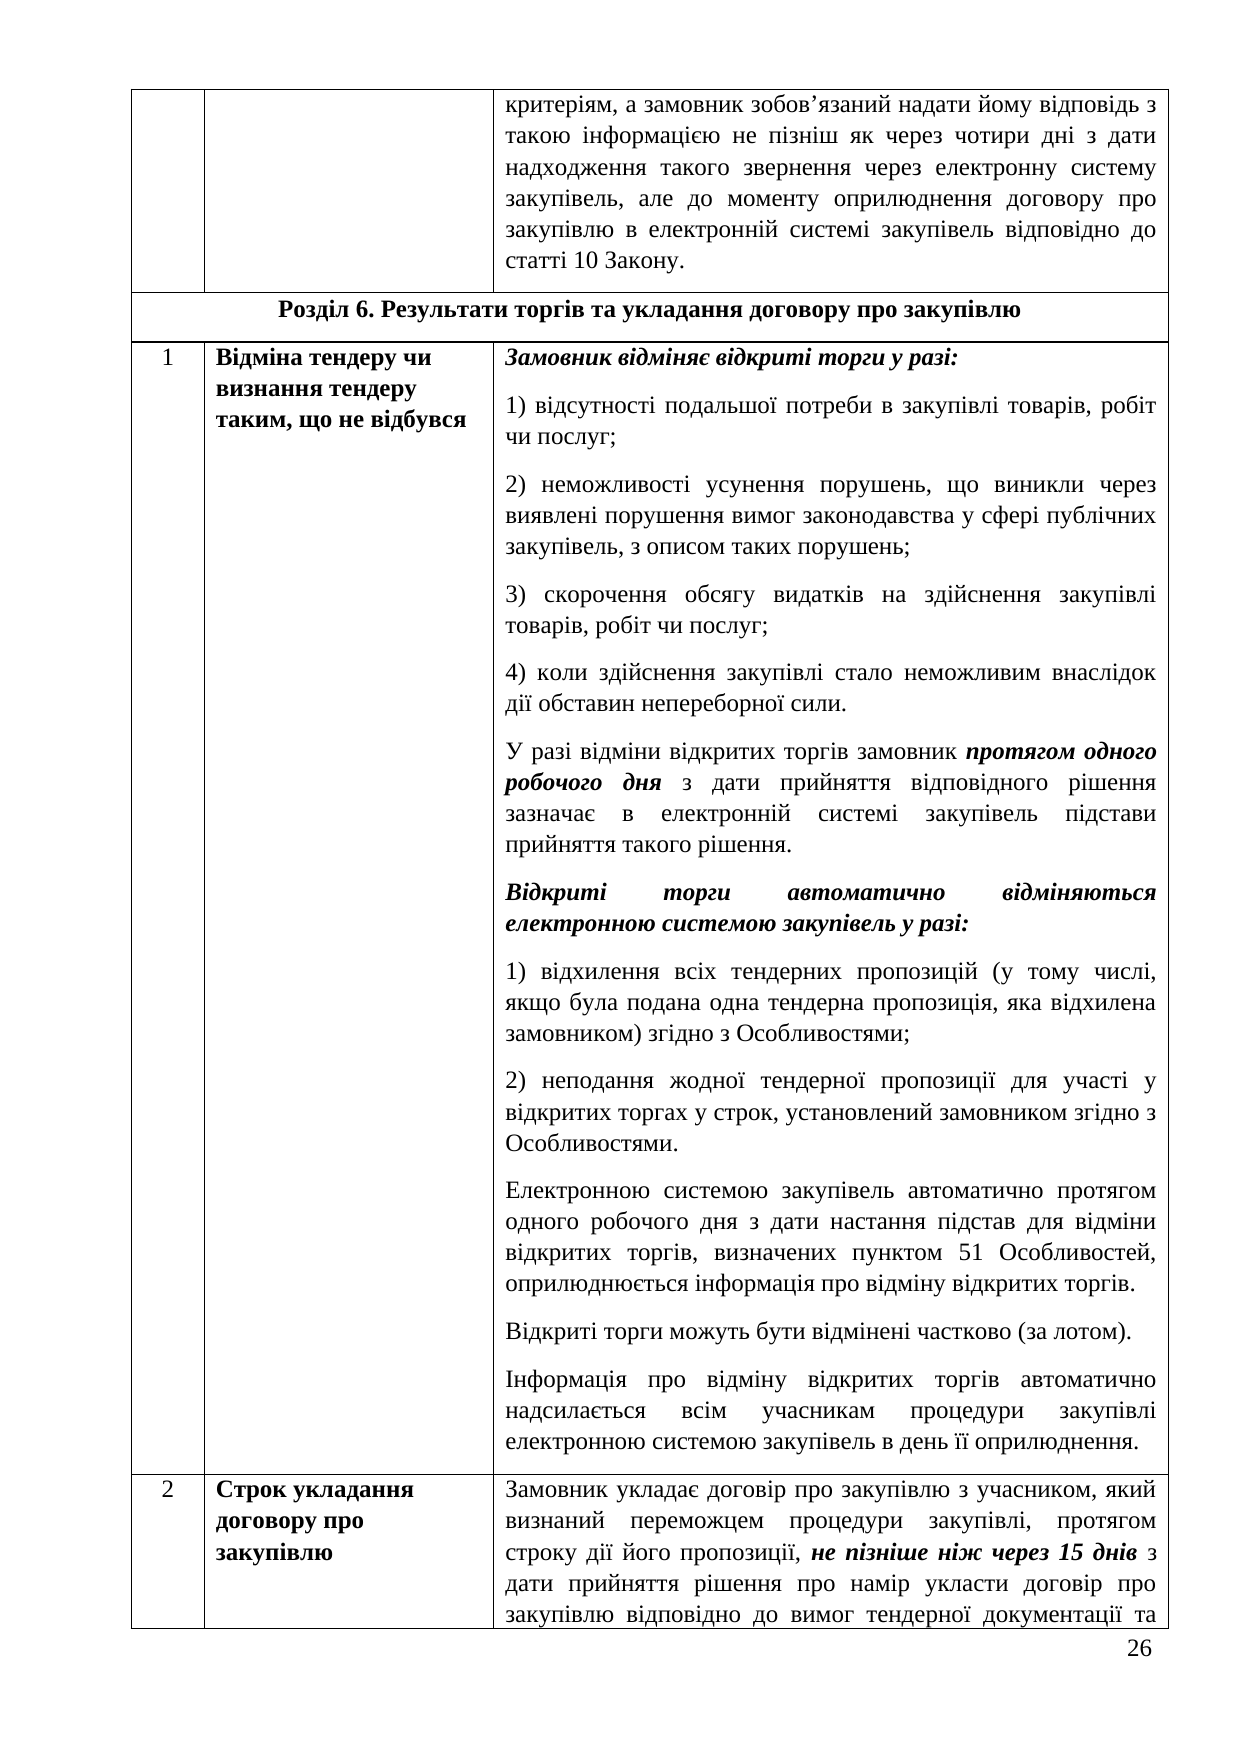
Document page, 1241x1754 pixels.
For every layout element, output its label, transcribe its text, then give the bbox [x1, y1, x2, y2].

table_cell 1 [132, 343, 204, 1473]
table_cell 3 [132, 90, 204, 292]
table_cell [494, 1475, 1168, 1627]
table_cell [205, 1475, 493, 1627]
table_cell Відміна тендеру чи визнання тендеру таким, що не відбувся [205, 343, 493, 1473]
table_cell Розділ 6. Результати торгів та укладання договору про закупівлю [132, 293, 1168, 341]
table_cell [494, 90, 1168, 292]
table_cell 2 [132, 1475, 204, 1627]
table_cell Замовник відміняє відкриті торги у разі: 1) відсутності подальшої потреби в закупівлі товарів, робіт чи послуг; 2) неможливості усунення порушень, що виникли через виявлені порушення вимог законодавства у сфері публічних закупівель, з описом таких порушень; 3) скорочення обсягу видатків на здійснення закупівлі товарів, робіт чи послуг; 4) коли здійснення закупівлі стало неможливим внаслідок дії обставин непереборної сили. У разі відміни відкритих торгів замовник протягом одного робочого дня з дати прийняття відповідного рішення зазначає в електронній системі закупівель підстави прийняття такого рішення. Відкриті торги автоматично відміняються електронною системою закупівель у разі: 1) відхилення всіх тендерних пропозицій (у тому числі, якщо була подана одна тендерна пропозиція, яка відхилена замовником) згідно з Особливостями; 2) неподання жодної тендерної пропозиції для участі у відкритих торгах у строк, установлений замовником згідно з Особливостями. Електронною системою закупівель автоматично протягом одного робочого дня з дати настання підстав для відміни відкритих торгів, визначених пунктом 51 Особливостей, оприлюднюється інформація про відміну відкритих торгів. Відкриті торги можуть бути відмінені частково (за лотом). Інформація про відміну відкритих торгів автоматично надсилається всім учасникам процедури закупівлі електронною системою закупівель в день її оприлюднення. [494, 343, 1168, 1473]
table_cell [205, 90, 493, 292]
